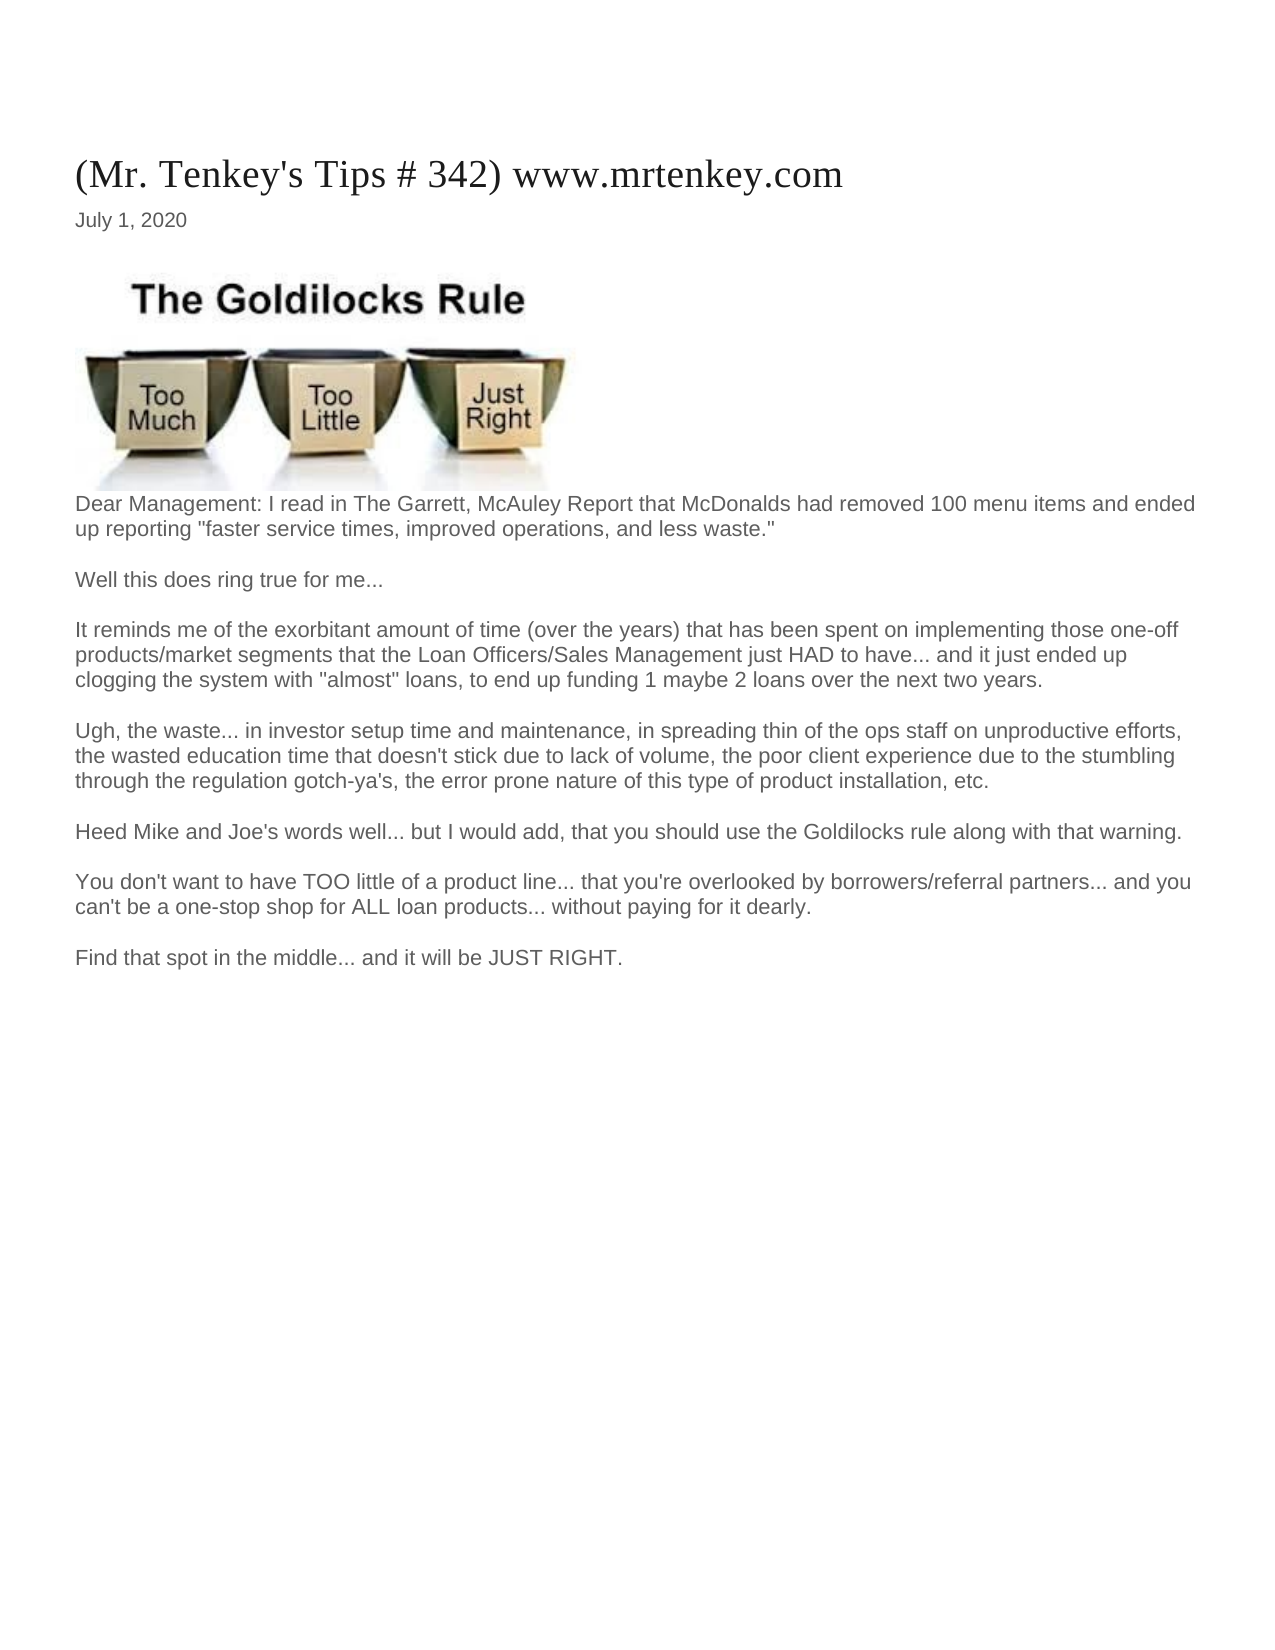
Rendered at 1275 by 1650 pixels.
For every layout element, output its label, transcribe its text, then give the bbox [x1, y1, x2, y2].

text (Mr. Tenkey's Tips # 342) www.mrtenkey.com [75, 150, 1200, 196]
picture [75, 248, 582, 491]
text Dear Management: I read in The Garrett, McAuley Report that McDonalds had removed 100 menu items and ended up reporting "faster service times, improved operations, and less waste." Well this does ring true for me... It reminds me of the exorbitant amount of time (over the years) that has been spent on implementing those one-off products/market segments that the Loan Officers/Sales Management just HAD to have... and it just ended up clogging the system with "almost" loans, to end up funding 1 maybe 2 loans over the next two years. Ugh, the waste... in investor setup time and maintenance, in spreading thin of the ops staff on unproductive efforts, the wasted education time that doesn't stick due to lack of volume, the poor client experience due to the stumbling through the regulation gotch-ya's, the error prone nature of this type of product installation, etc. Heed Mike and Joe's words well... but I would add, that you should use the Goldilocks rule along with that warning. You don't want to have TOO little of a product line... that you're overlooked by borrowers/referral partners... and you can't be a one-stop shop for ALL loan products... without paying for it dearly. Find that spot in the middle... and it will be JUST RIGHT. [75, 491, 1200, 970]
text July 1, 2020 [75, 208, 1200, 232]
